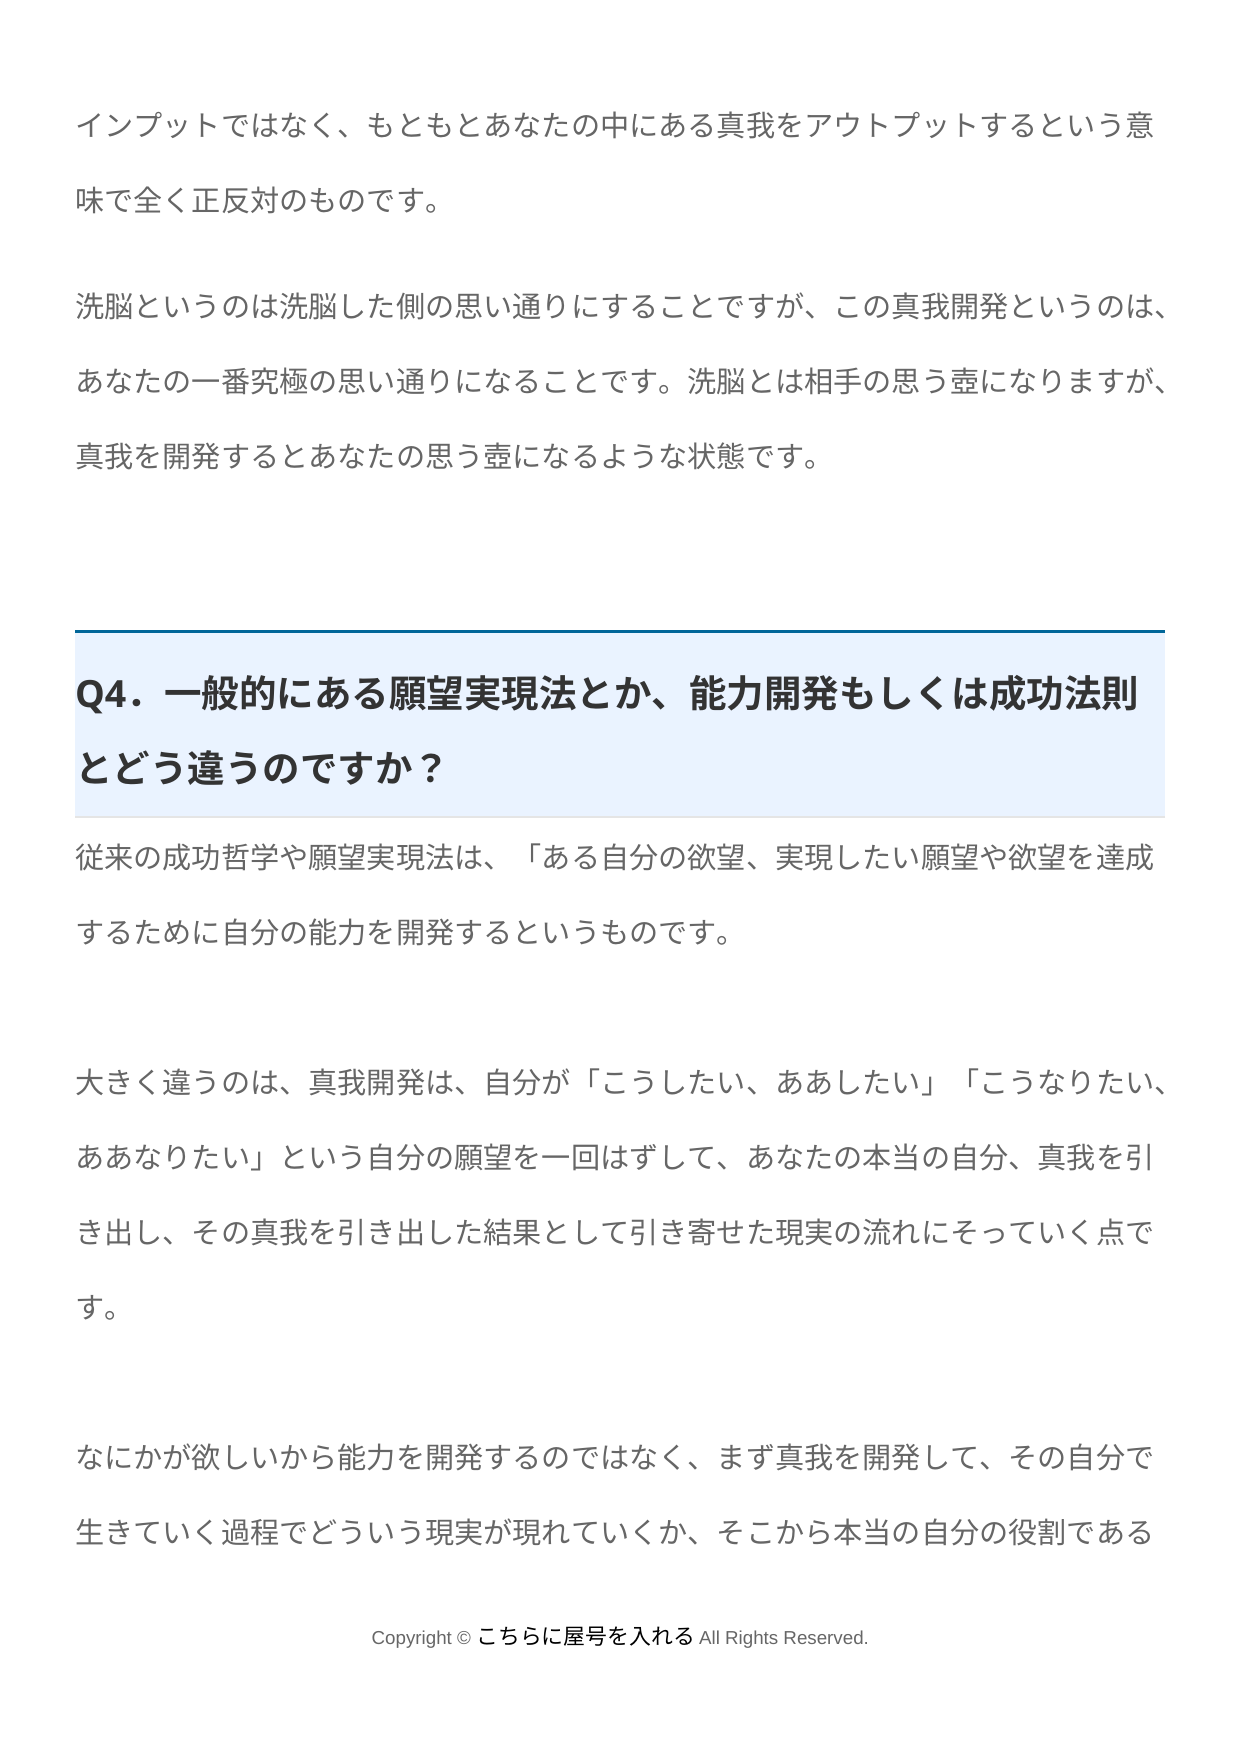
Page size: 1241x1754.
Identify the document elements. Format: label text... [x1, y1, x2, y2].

text 洗脳というのは洗脳した側の思い通りにすることですが、この真我開発というのは、あなたの一番究極の思い通りになることです。洗脳とは相手の思う壺になりますが、真我を開発するとあなたの思う壺になるような状態です。 [75, 267, 1165, 492]
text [75, 1343, 1165, 1568]
text 従来の成功哲学や願望実現法は、「ある自分の欲望、実現したい願望や欲望を達成するために自分の能力を開発するというものです。 [75, 818, 1165, 968]
text 大きく違うのは、真我開発は、自分が「こうしたい、ああしたい」「こうなりたい、ああなりたい」という自分の願望を一回はずして、あなたの本当の自分、真我を引き出し、その真我を引き出した結果として引き寄せた現実の流れにそっていく点です。 [75, 968, 1165, 1343]
text インプットではなく、もともとあなたの中にある真我をアウトプットするという意味で全く正反対のものです。 [75, 86, 1165, 236]
text Q4．一般的にある願望実現法とか、能力開発もしくは成功法則とどう違うのですか？ [75, 633, 1165, 816]
